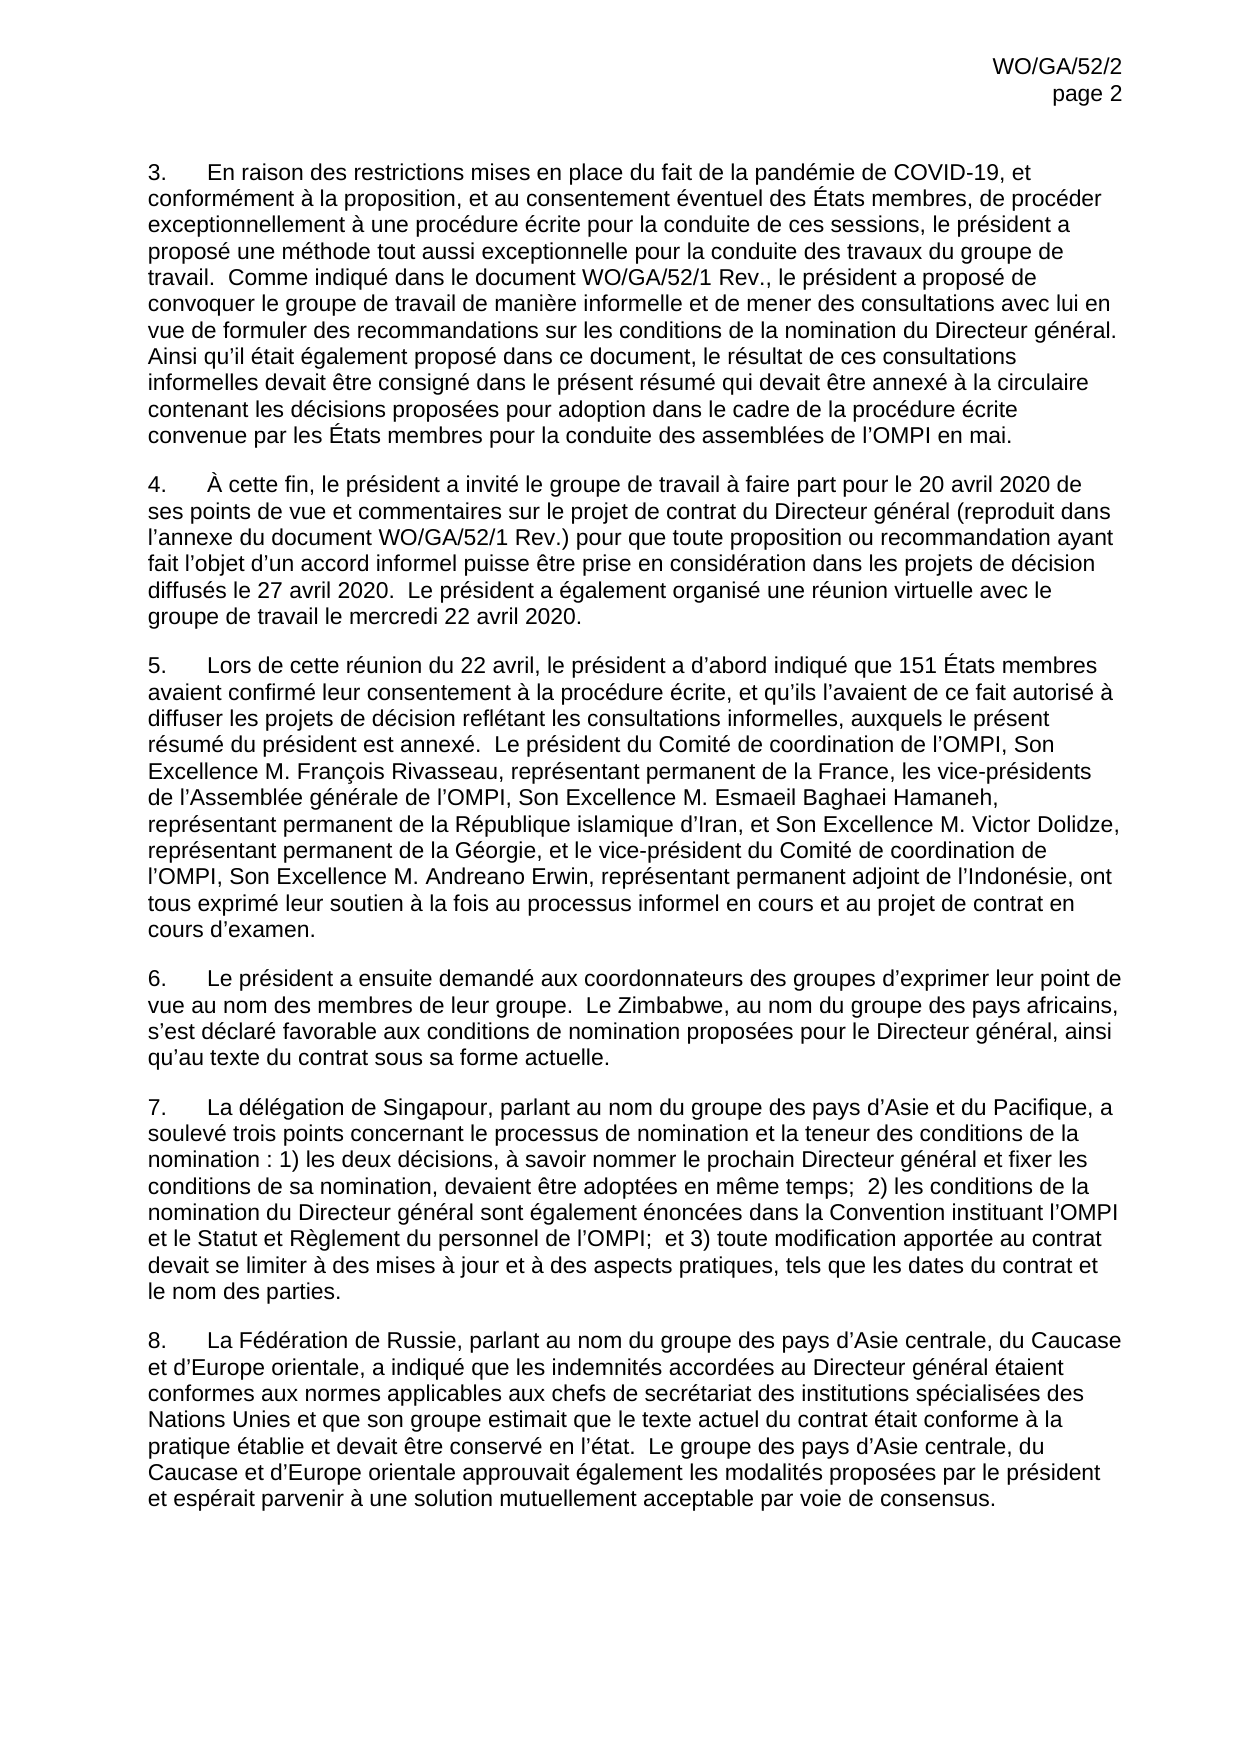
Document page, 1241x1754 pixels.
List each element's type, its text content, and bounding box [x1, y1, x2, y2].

text La Fédération de Russie, parlant au nom du groupe des pays d’Asie centrale, du Caucase et d’Europe orientale, a indiqué que les indemnités accordées au Directeur général étaient conformes aux normes applicables aux chefs de secrétariat des institutions spécialisées des Nations Unies et que son groupe estimait que le texte actuel du contrat était conforme à la pratique établie et devait être conservé en l’état. Le groupe des pays d’Asie centrale, du Caucase et d’Europe orientale approuvait également les modalités proposées par le président et espérait parvenir à une solution mutuellement acceptable par voie de consensus. [148, 1327, 1122, 1512]
text Lors de cette réunion du 22 avril, le président a d’abord indiqué que 151 États membres avaient confirmé leur consentement à la procédure écrite, et qu’ils l’avaient de ce fait autorisé à diffuser les projets de décision reflétant les consultations informelles, auxquels le présent résumé du président est annexé. Le président du Comité de coordination de l’OMPI, Son Excellence M. François Rivasseau, représentant permanent de la France, les vice-présidents de l’Assemblée générale de l’OMPI, Son Excellence M. Esmaeil Baghaei Hamaneh, représentant permanent de la République islamique d’Iran, et Son Excellence M. Victor Dolidze, représentant permanent de la Géorgie, et le vice-président du Comité de coordination de l’OMPI, Son Excellence M. Andreano Erwin, représentant permanent adjoint de l’Indonésie, ont tous exprimé leur soutien à la fois au processus informel en cours et au projet de contrat en cours d’examen. [148, 652, 1122, 942]
text Le président a ensuite demandé aux coordonnateurs des groupes d’exprimer leur point de vue au nom des membres de leur groupe. Le Zimbabwe, au nom du groupe des pays africains, s’est déclaré favorable aux conditions de nomination proposées pour le Directeur général, ainsi qu’au texte du contrat sous sa forme actuelle. [148, 965, 1122, 1071]
text La délégation de Singapour, parlant au nom du groupe des pays d’Asie et du Pacifique, a soulevé trois points concernant le processus de nomination et la teneur des conditions de la nomination : 1) les deux décisions, à savoir nommer le prochain Directeur général et fixer les conditions de sa nomination, devaient être adoptées en même temps; 2) les conditions de la nomination du Directeur général sont également énoncées dans la Convention instituant l’OMPI et le Statut et Règlement du personnel de l’OMPI; et 3) toute modification apportée au contrat devait se limiter à des mises à jour et à des aspects pratiques, tels que les dates du contrat et le nom des parties. [148, 1093, 1122, 1304]
text À cette fin, le président a invité le groupe de travail à faire part pour le 20 avril 2020 de ses points de vue et commentaires sur le projet de contrat du Directeur général (reproduit dans l’annexe du document WO/GA/52/1 Rev.) pour que toute proposition ou recommandation ayant fait l’objet d’un accord informel puisse être prise en considération dans les projets de décision diffusés le 27 avril 2020. Le président a également organisé une réunion virtuelle avec le groupe de travail le mercredi 22 avril 2020. [148, 471, 1122, 629]
text En raison des restrictions mises en place du fait de la pandémie de COVID-19, et conformément à la proposition, et au consentement éventuel des États membres, de procéder exceptionnellement à une procédure écrite pour la conduite de ces sessions, le président a proposé une méthode tout aussi exceptionnelle pour la conduite des travaux du groupe de travail. Comme indiqué dans le document WO/GA/52/1 Rev., le président a proposé de convoquer le groupe de travail de manière informelle et de mener des consultations avec lui en vue de formuler des recommandations sur les conditions de la nomination du Directeur général. Ainsi qu’il était également proposé dans ce document, le résultat de ces consultations informelles devait être consigné dans le présent résumé qui devait être annexé à la circulaire contenant les décisions proposées pour adoption dans le cadre de la procédure écrite convenue par les États membres pour la conduite des assemblées de l’OMPI en mai. [148, 158, 1122, 448]
